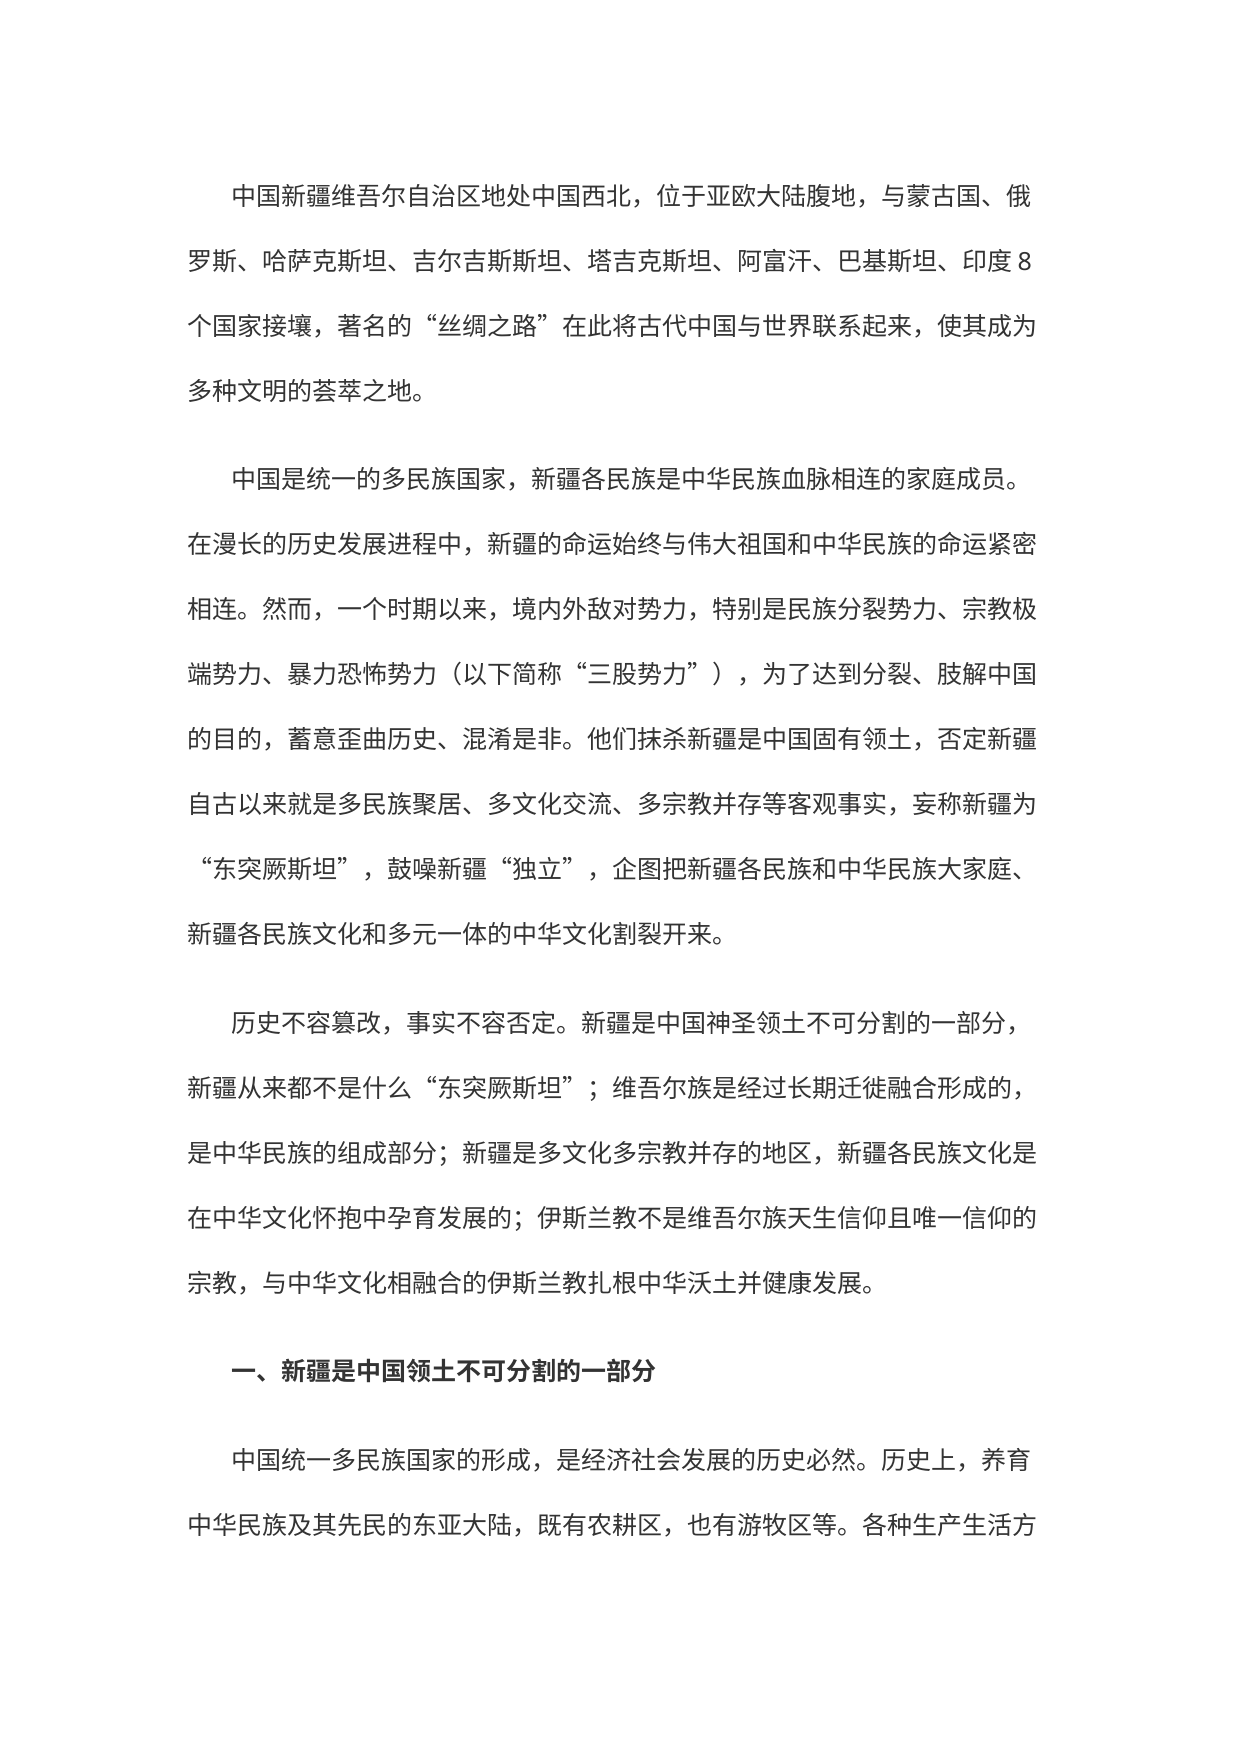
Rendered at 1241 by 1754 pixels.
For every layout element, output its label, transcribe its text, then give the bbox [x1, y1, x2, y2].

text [187, 1426, 1053, 1556]
text 中国是统一的多民族国家，新疆各民族是中华民族血脉相连的家庭成员。在漫长的历史发展进程中，新疆的命运始终与伟大祖国和中华民族的命运紧密相连。然而，一个时期以来，境内外敌对势力，特别是民族分裂势力、宗教极端势力、暴力恐怖势力（以下简称“三股势力”），为了达到分裂、肢解中国的目的，蓄意歪曲历史、混淆是非。他们抹杀新疆是中国固有领土，否定新疆自古以来就是多民族聚居、多文化交流、多宗教并存等客观事实，妄称新疆为“东突厥斯坦”，鼓噪新疆“独立”，企图把新疆各民族和中华民族大家庭、新疆各民族文化和多元一体的中华文化割裂开来。 [187, 445, 1053, 965]
text 历史不容篡改，事实不容否定。新疆是中国神圣领土不可分割的一部分，新疆从来都不是什么“东突厥斯坦”；维吾尔族是经过长期迁徙融合形成的，是中华民族的组成部分；新疆是多文化多宗教并存的地区，新疆各民族文化是在中华文化怀抱中孕育发展的；伊斯兰教不是维吾尔族天生信仰且唯一信仰的宗教，与中华文化相融合的伊斯兰教扎根中华沃土并健康发展。 [187, 989, 1053, 1314]
text 中国新疆维吾尔自治区地处中国西北，位于亚欧大陆腹地，与蒙古国、俄罗斯、哈萨克斯坦、吉尔吉斯斯坦、塔吉克斯坦、阿富汗、巴基斯坦、印度8个国家接壤，著名的“丝绸之路”在此将古代中国与世界联系起来，使其成为多种文明的荟萃之地。 [187, 162, 1053, 422]
text 一、新疆是中国领土不可分割的一部分 [187, 1337, 1053, 1402]
